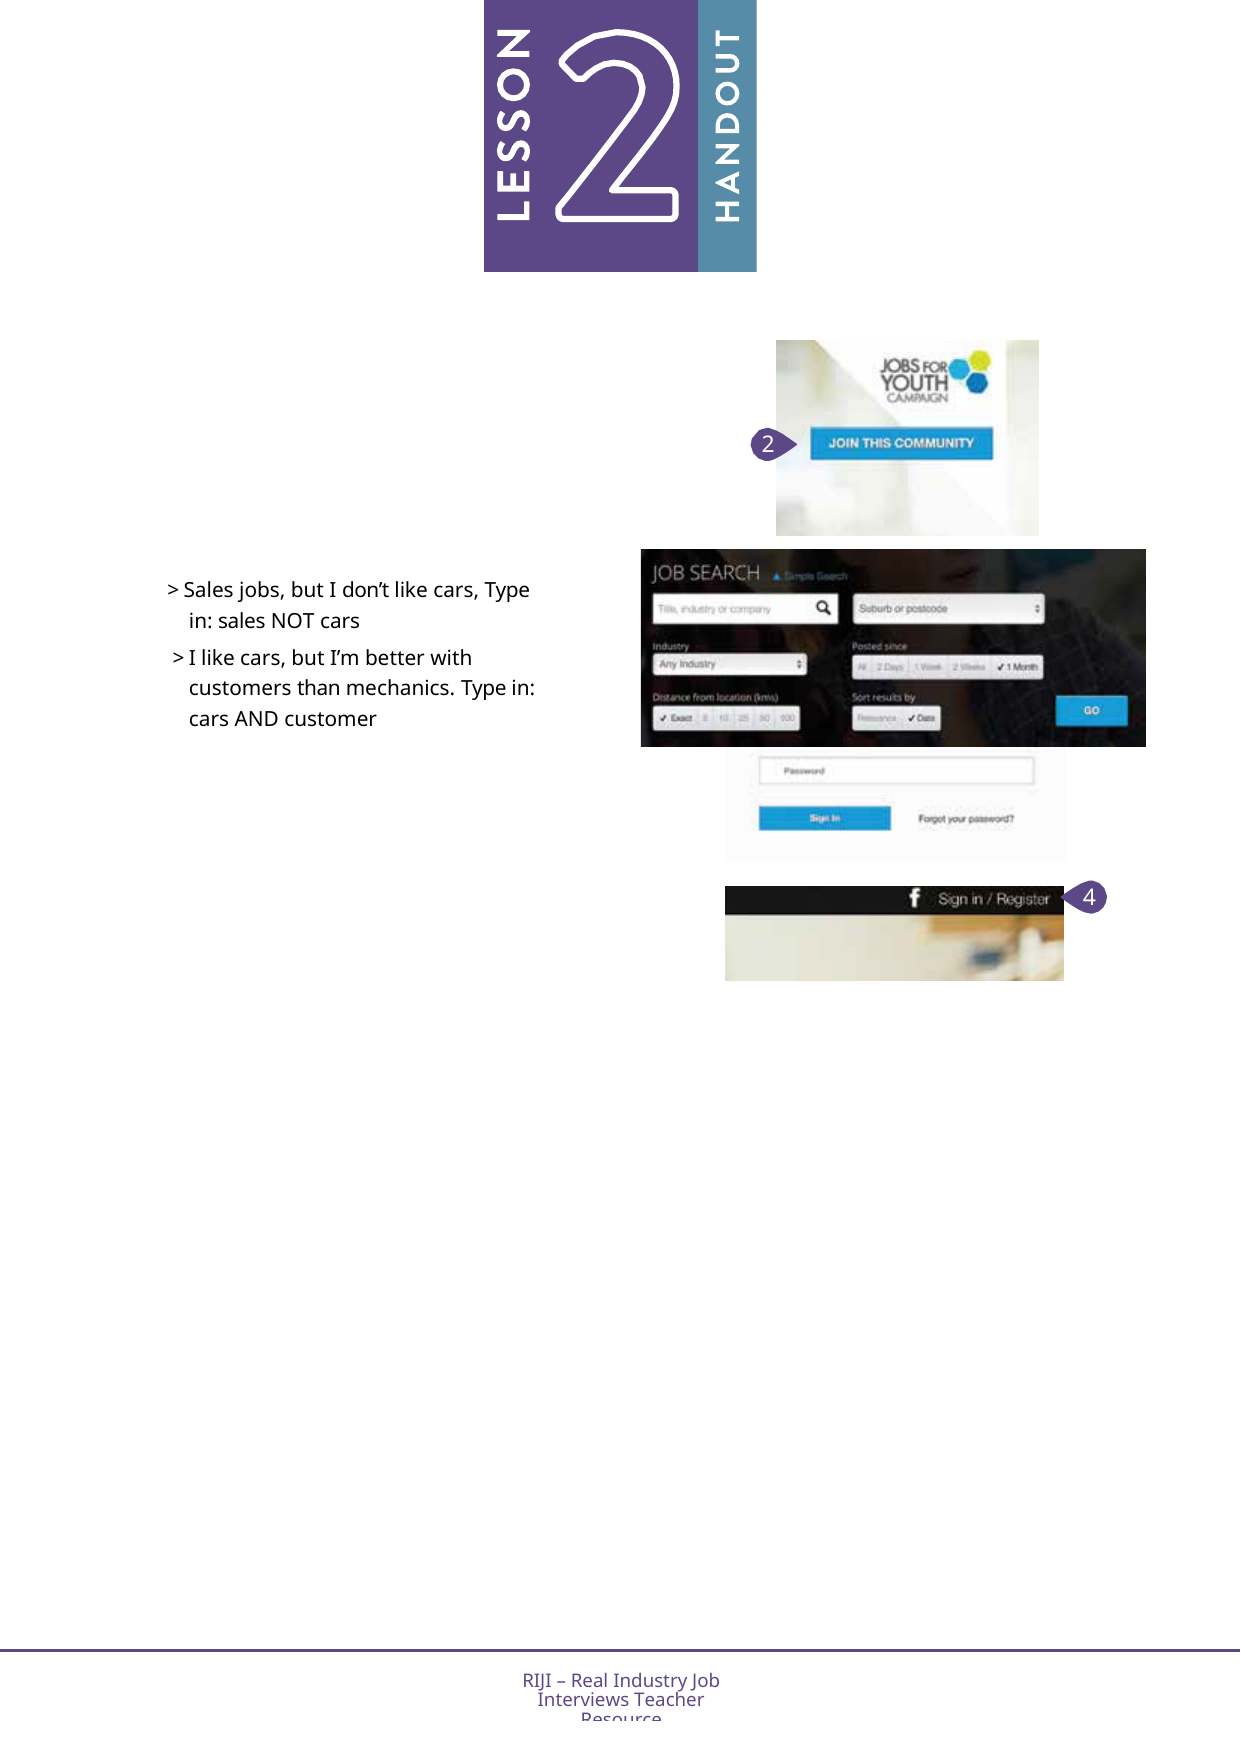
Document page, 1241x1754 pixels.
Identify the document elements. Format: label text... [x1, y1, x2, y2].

list I like cars, but I’m better with customers than mechanics. Type in: cars AND customer [172, 643, 569, 732]
picture [725, 886, 1064, 981]
picture [776, 340, 1039, 536]
picture [640, 549, 1146, 861]
list Sales jobs, but I don’t like cars, Type in: sales NOT cars [167, 576, 553, 634]
